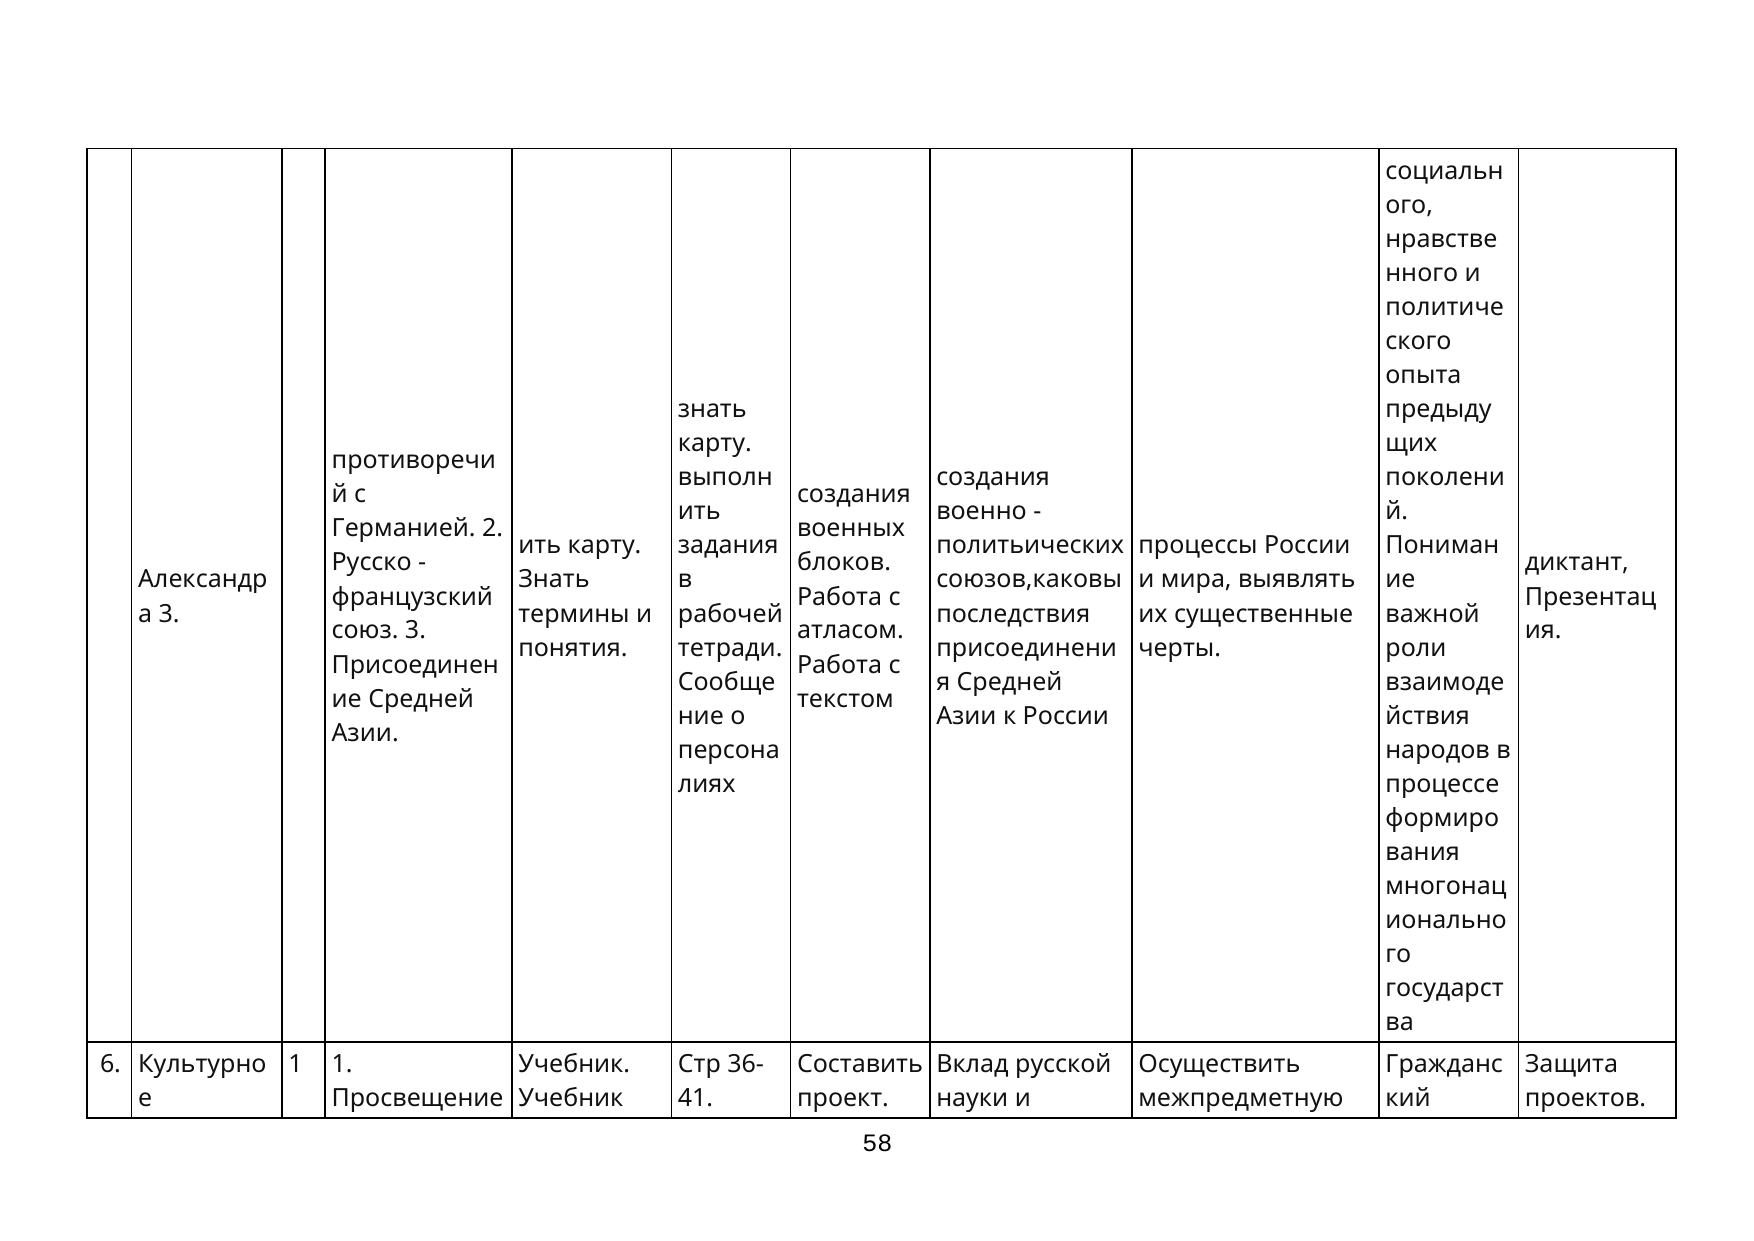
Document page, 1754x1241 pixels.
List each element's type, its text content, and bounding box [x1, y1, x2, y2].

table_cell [326, 149, 511, 1041]
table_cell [672, 1043, 790, 1117]
table_cell Защита проектов. [1519, 1043, 1675, 1117]
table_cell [672, 149, 790, 1041]
table_cell 6. [88, 1043, 131, 1117]
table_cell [132, 149, 281, 1041]
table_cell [132, 1043, 281, 1117]
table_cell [931, 149, 1131, 1041]
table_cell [513, 1043, 671, 1117]
table_cell 1 [283, 149, 324, 1041]
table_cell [326, 1043, 511, 1117]
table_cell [791, 149, 929, 1041]
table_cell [791, 1043, 929, 1117]
table_cell 1 [283, 1043, 324, 1117]
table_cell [1133, 149, 1378, 1041]
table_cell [1380, 1043, 1518, 1117]
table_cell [1133, 1043, 1378, 1117]
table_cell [1519, 149, 1675, 1041]
table_cell 5. [88, 149, 131, 1041]
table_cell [513, 149, 671, 1041]
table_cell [931, 1043, 1131, 1117]
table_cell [1380, 149, 1518, 1041]
